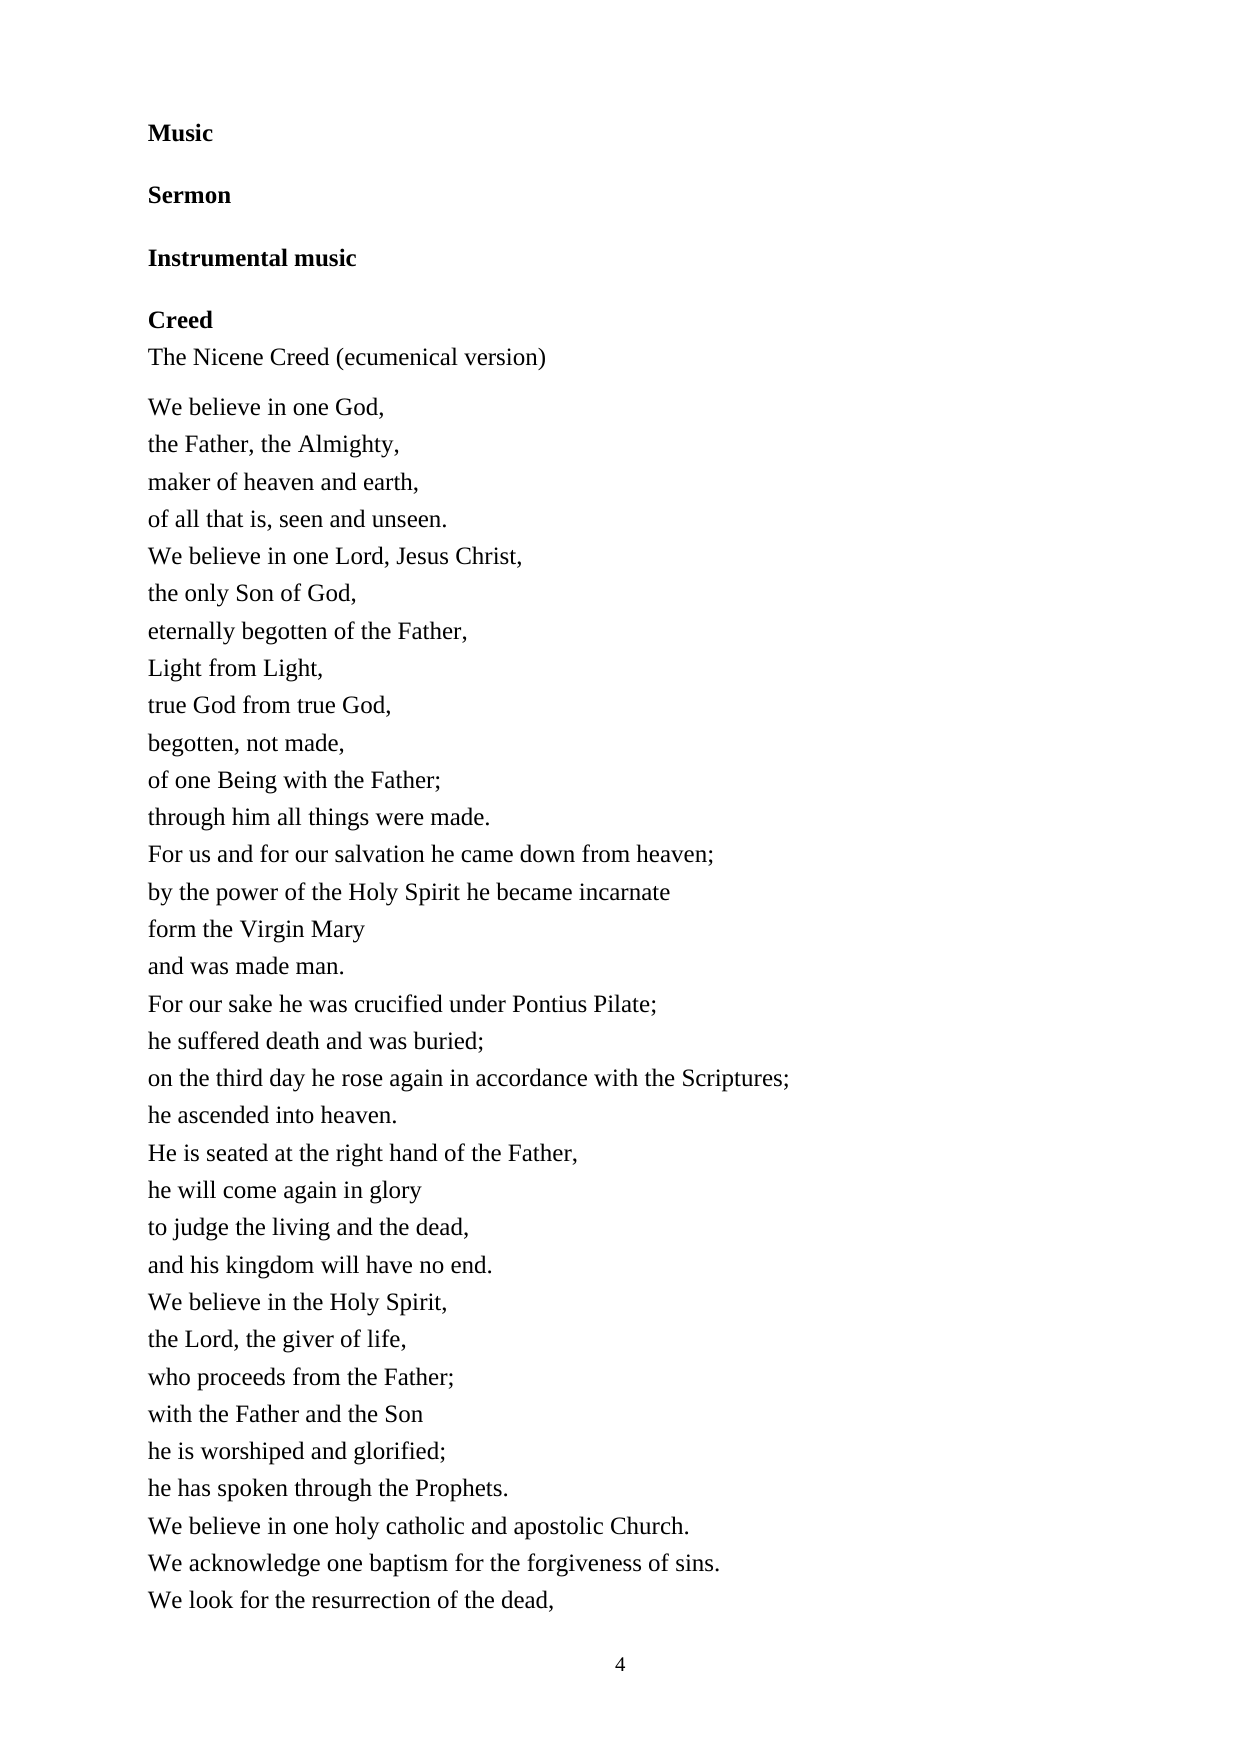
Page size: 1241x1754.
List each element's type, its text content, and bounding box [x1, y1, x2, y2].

text Sermon [148, 180, 1092, 209]
text Music [148, 118, 1092, 147]
text Creed The Nicene Creed (ecumenical version) [148, 305, 1092, 371]
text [148, 392, 1092, 1614]
text Instrumental music [148, 243, 1092, 271]
